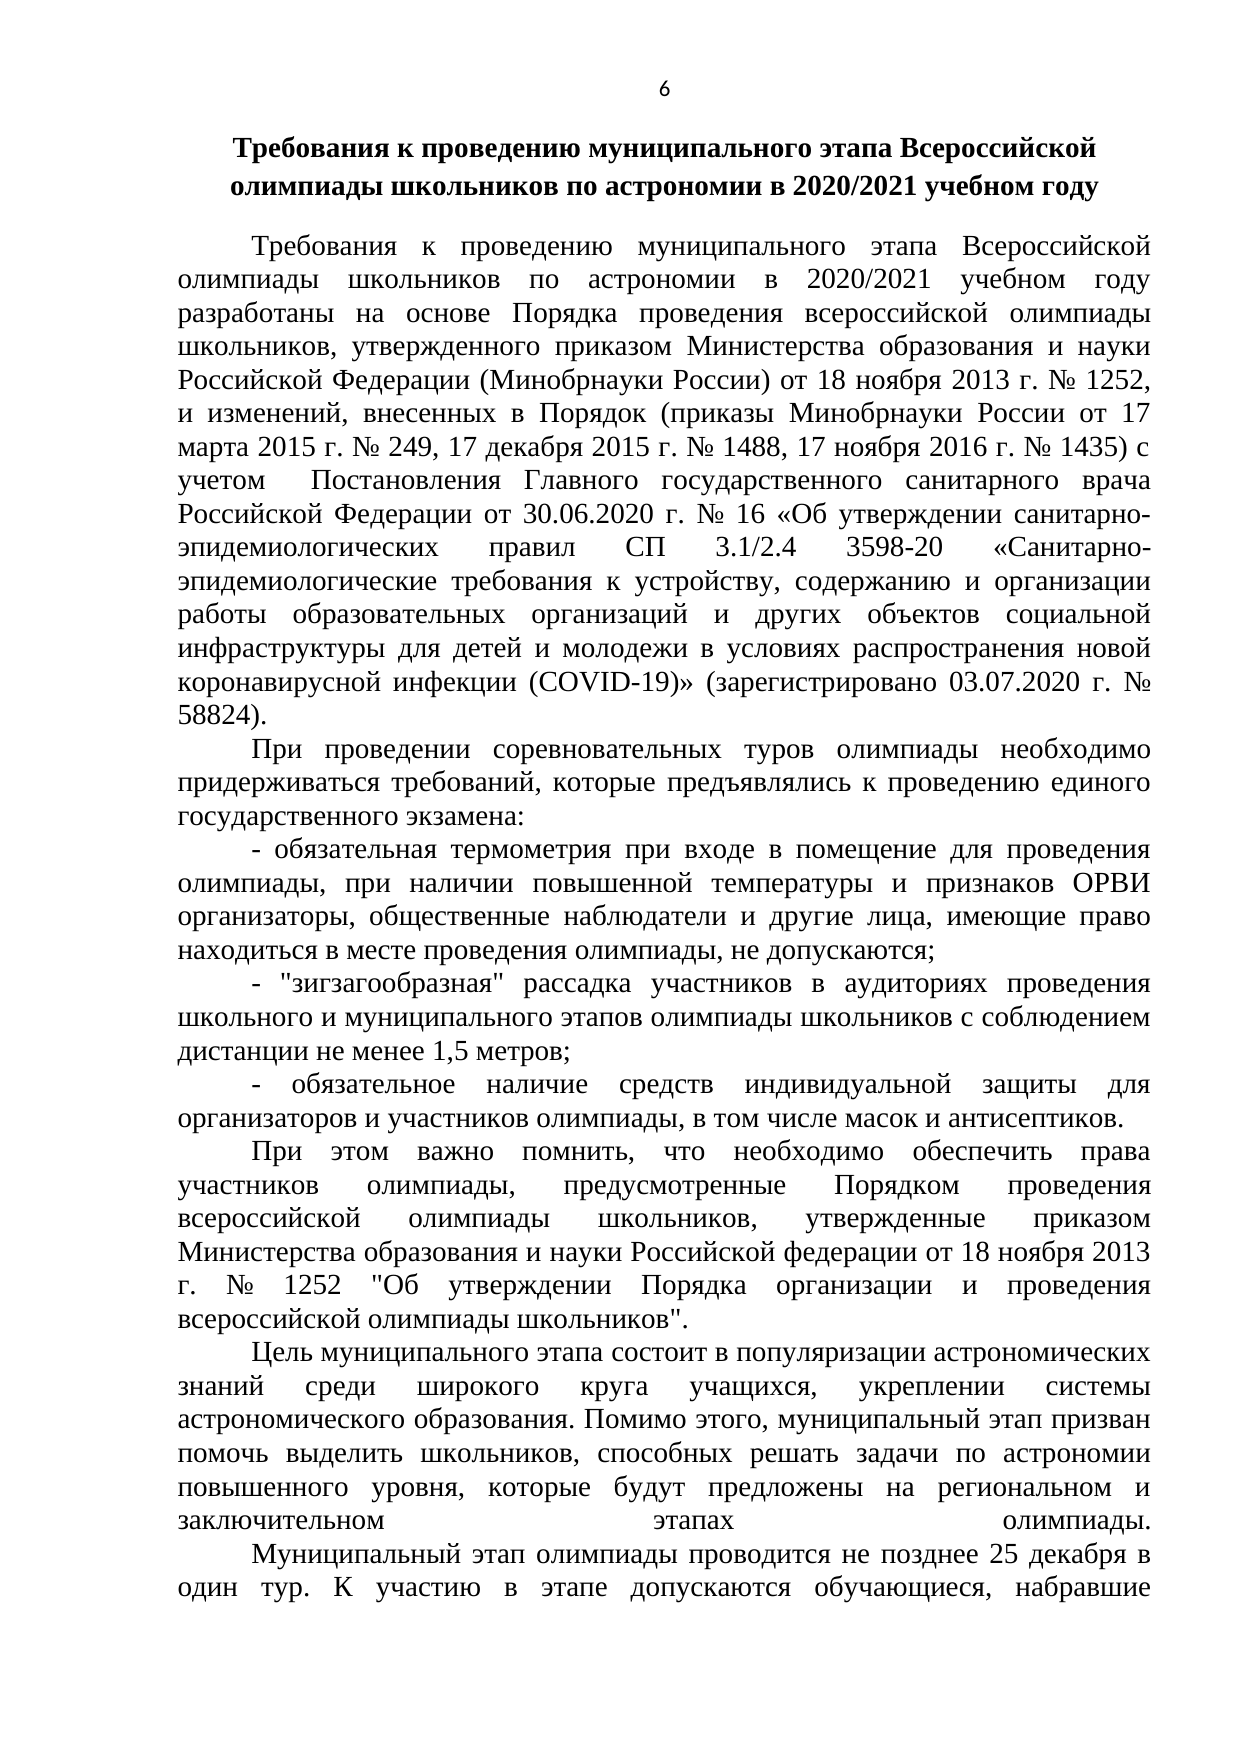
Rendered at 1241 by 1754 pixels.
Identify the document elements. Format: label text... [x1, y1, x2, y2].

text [177, 1334, 1152, 1603]
text Требования к проведению муниципального этапа Всероссийской олимпиады школьников по астрономии в 2020/2021 учебном году [177, 130, 1152, 202]
text При проведении соревновательных туров олимпиады необходимо придерживаться требований, которые предъявлялись к проведению единого государственного экзамена: [177, 731, 1152, 831]
text - обязательная термометрия при входе в помещение для проведения олимпиады, при наличии повышенной температуры и признаков ОРВИ организаторы, общественные наблюдатели и другие лица, имеющие право находиться в месте проведения олимпиады, не допускаются; [177, 831, 1152, 966]
text - обязательное наличие средств индивидуальной защиты для организаторов и участников олимпиады, в том числе масок и антисептиков. [177, 1066, 1152, 1133]
text Требования к проведению муниципального этапа Всероссийской олимпиады школьников по астрономии в 2020/2021 учебном году разработаны на основе Порядка проведения всероссийской олимпиады школьников, утвержденного приказом Министерства образования и науки Российской Федерации (Минобрнауки России) от 18 ноября 2013 г. № 1252, и изменений, внесенных в Порядок (приказы Минобрнауки России от 17 марта 2015 г. № 249, 17 декабря 2015 г. № 1488, 17 ноября 2016 г. № 1435) с учетом Постановления Главного государственного санитарного врача Российской Федерации от 30.06.2020 г. № 16 «Об утверждении санитарно-эпидемиологических правил СП 3.1/2.4 3598-20 «Санитарно-эпидемиологические требования к устройству, содержанию и организации работы образовательных организаций и других объектов социальной инфраструктуры для детей и молодежи в условиях распространения новой коронавирусной инфекции (COVID-19)» (зарегистрировано 03.07.2020 г. № 58824). [177, 228, 1152, 731]
text При этом важно помнить, что необходимо обеспечить права участников олимпиады, предусмотренные Порядком проведения всероссийской олимпиады школьников, утвержденные приказом Министерства образования и науки Российской федерации от 18 ноября 2013 г. № 1252 "Об утверждении Порядка организации и проведения всероссийской олимпиады школьников". [177, 1133, 1152, 1334]
text - "зигзагообразная" рассадка участников в аудиториях проведения школьного и муниципального этапов олимпиады школьников с соблюдением дистанции не менее 1,5 метров; [177, 966, 1152, 1066]
